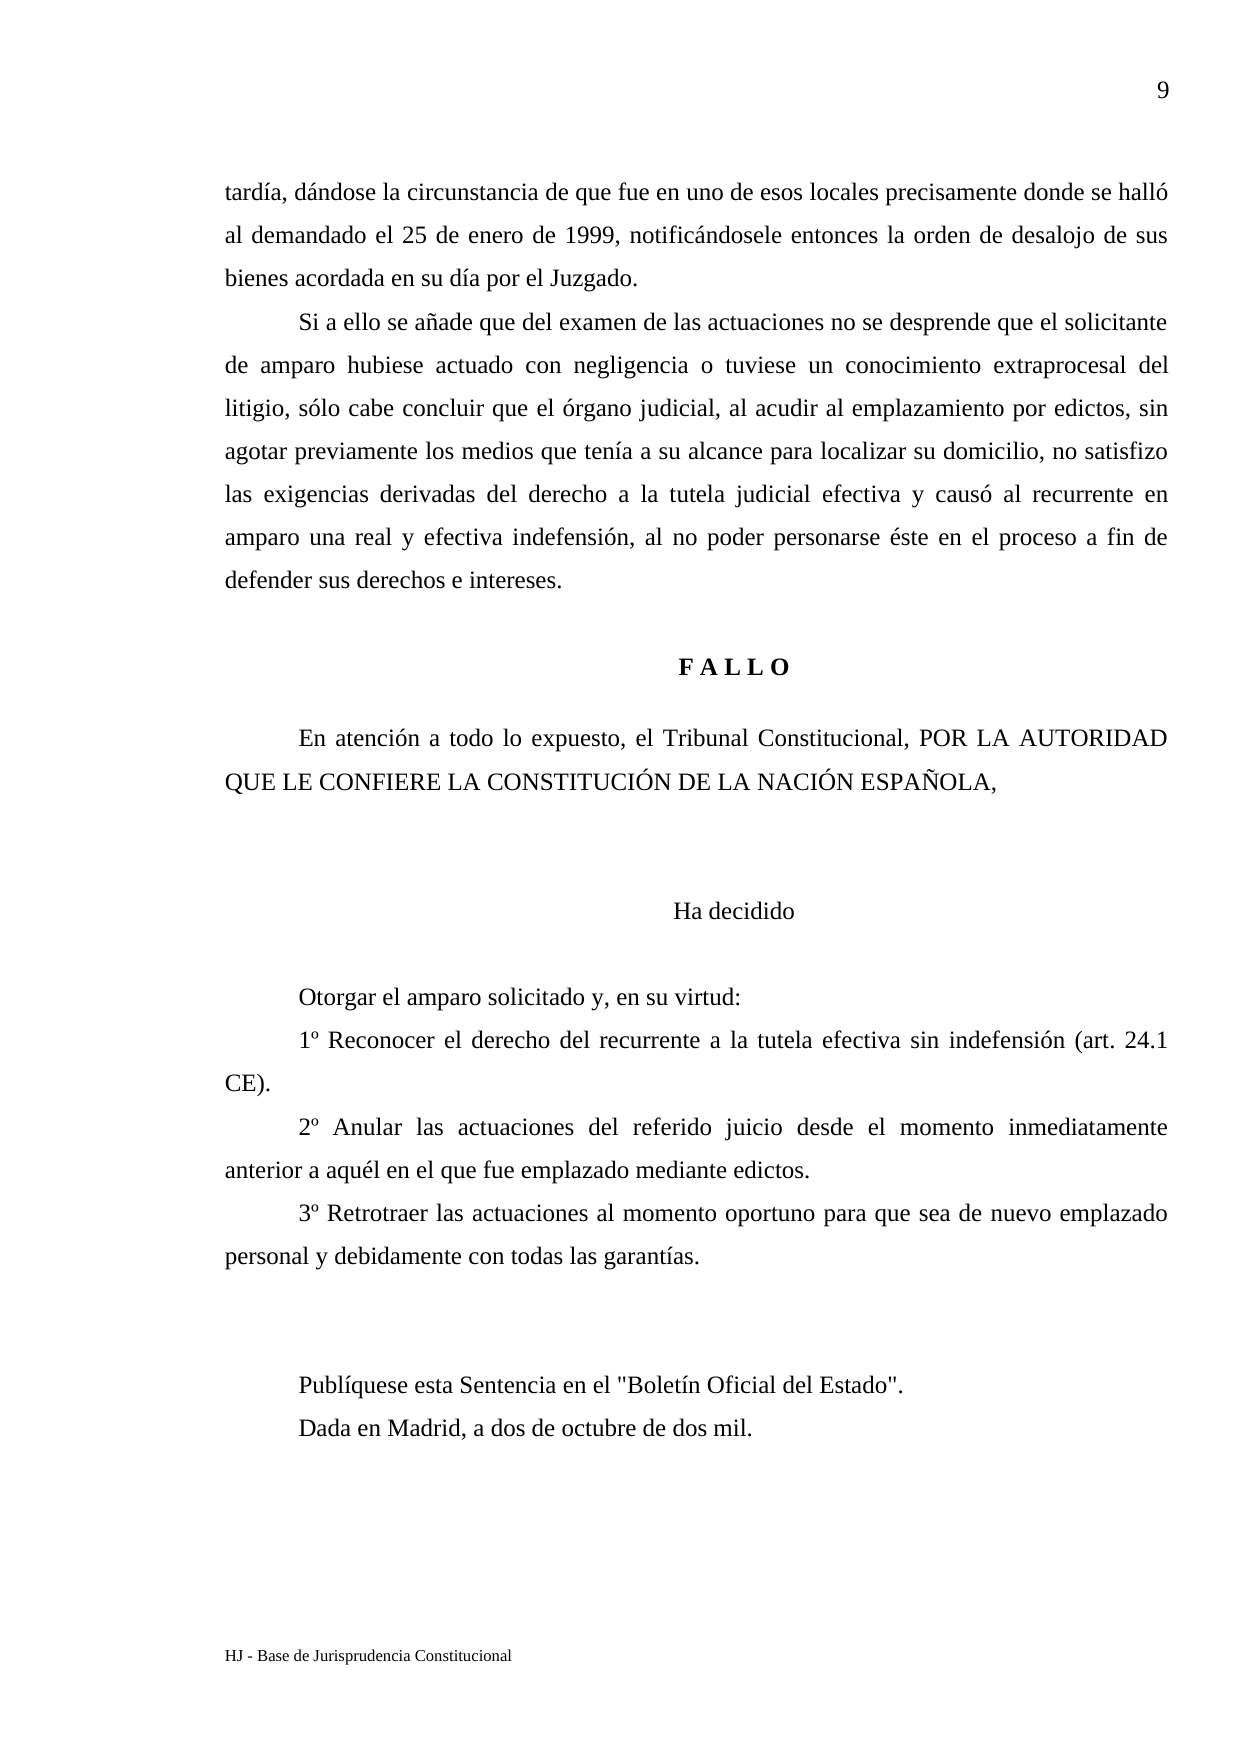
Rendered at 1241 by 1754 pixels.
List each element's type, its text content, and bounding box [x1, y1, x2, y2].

text Otorgar el amparo solicitado y, en su virtud: [224, 982, 1169, 1011]
text 2º Anular las actuaciones del referido juicio desde el momento inmediatamente anterior a aquél en el que fue emplazado mediante edictos. [224, 1112, 1169, 1183]
text 3º Retrotraer las actuaciones al momento oportuno para que sea de nuevo emplazado personal y debidamente con todas las garantías. [224, 1198, 1169, 1270]
text En atención a todo lo expuesto, el Tribunal Constitucional, POR LA AUTORIDAD QUE LE CONFIERE LA CONSTITUCIÓN DE LA NACIÓN ESPAÑOLA, [224, 723, 1169, 795]
text Si a ello se añade que del examen de las actuaciones no se desprende que el solicitante de amparo hubiese actuado con negligencia o tuviese un conocimiento extraprocesal del litigio, sólo cabe concluir que el órgano judicial, al acudir al emplazamiento por edictos, sin agotar previamente los medios que tenía a su alcance para localizar su domicilio, no satisfizo las exigencias derivadas del derecho a la tutela judicial efectiva y causó al recurrente en amparo una real y efectiva indefensión, al no poder personarse éste en el proceso a fin de defender sus derechos e intereses. [224, 307, 1169, 594]
text Ha decidido [224, 896, 1169, 925]
text Dada en Madrid, a dos de octubre de dos mil. [224, 1413, 1169, 1442]
text 1º Reconocer el derecho del recurrente a la tutela efectiva sin indefensión (art. 24.1 CE). [224, 1025, 1169, 1097]
text Publíquese esta Sentencia en el "Boletín Oficial del Estado". [224, 1370, 1169, 1399]
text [224, 177, 1169, 292]
subtitle F A L L O [224, 652, 1169, 680]
